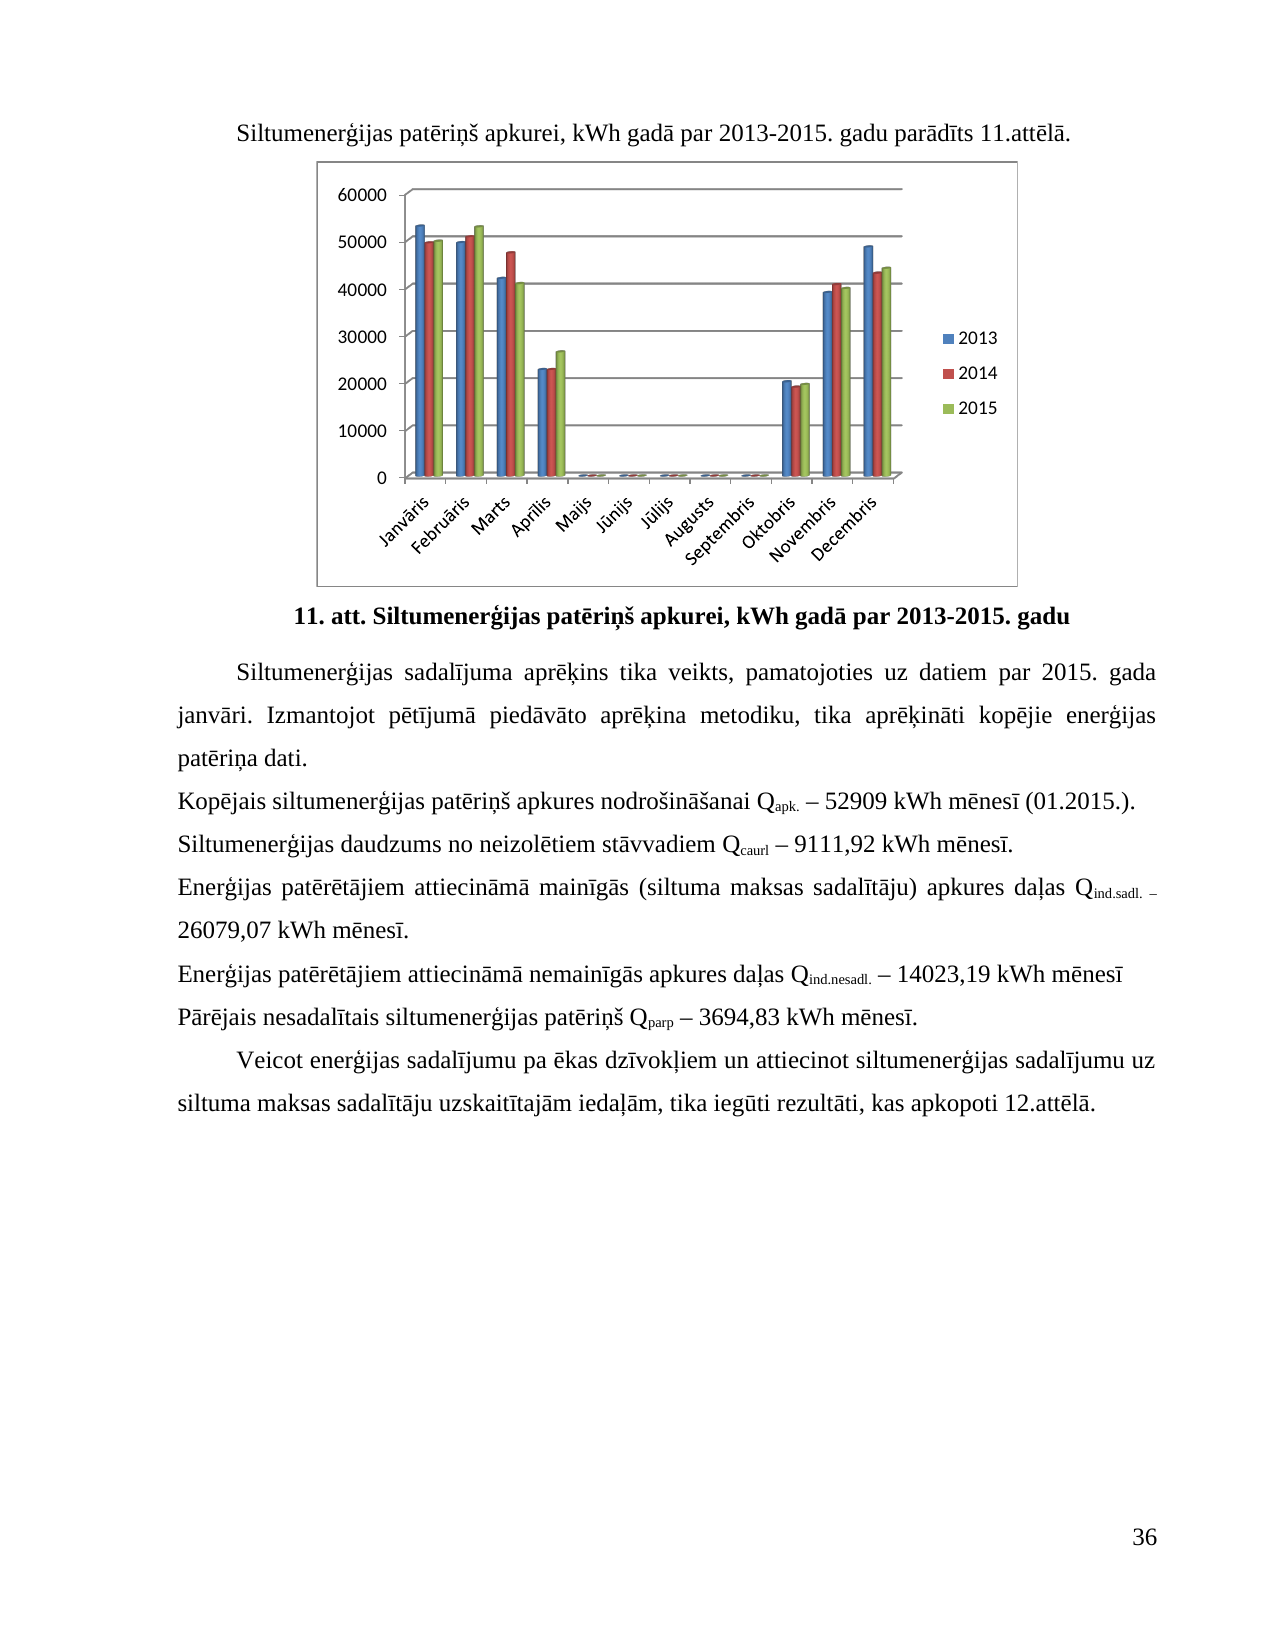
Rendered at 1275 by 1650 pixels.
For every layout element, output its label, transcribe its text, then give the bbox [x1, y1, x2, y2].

text Veicot enerģijas sadalījumu pa ēkas dzīvokļiem un attiecinot siltumenerģijas sadalījumu uz siltuma maksas sadalītāju uzskaitītajām iedaļām, tika iegūti rezultāti, kas apkopoti 12.attēlā. [177, 1045, 1157, 1117]
text Siltumenerģijas daudzums no neizolētiem stāvvadiem Qcaurl – 9111,92 kWh mēnesī. [177, 829, 1157, 858]
text Enerģijas patērētājiem attiecināmā nemainīgās apkures daļas Qind.nesadl. – 14023,19 kWh mēnesī [177, 959, 1157, 987]
text Siltumenerģijas sadalījuma aprēķins tika veikts, pamatojoties uz datiem par 2015. gada janvāri. Izmantojot pētījumā piedāvāto aprēķina metodiku, tika aprēķināti kopējie enerģijas patēriņa dati. [177, 657, 1157, 772]
text Kopējais siltumenerģijas patēriņš apkures nodrošināšanai Qapk. – 52909 kWh mēnesī (01.2015.). [177, 786, 1157, 815]
text Enerģijas patērētājiem attiecināmā mainīgās (siltuma maksas sadalītāju) apkures daļas Qind.sadl. – 26079,07 kWh mēnesī. [177, 872, 1157, 944]
text 11. att. Siltumenerģijas patēriņš apkurei, kWh gadā par 2013-2015. gadu [177, 601, 1157, 630]
text Siltumenerģijas patēriņš apkurei, kWh gadā par 2013-2015. gadu parādīts 11.attēlā. [177, 118, 1157, 147]
text Pārējais nesadalītais siltumenerģijas patēriņš Qparp – 3694,83 kWh mēnesī. [177, 1002, 1157, 1031]
